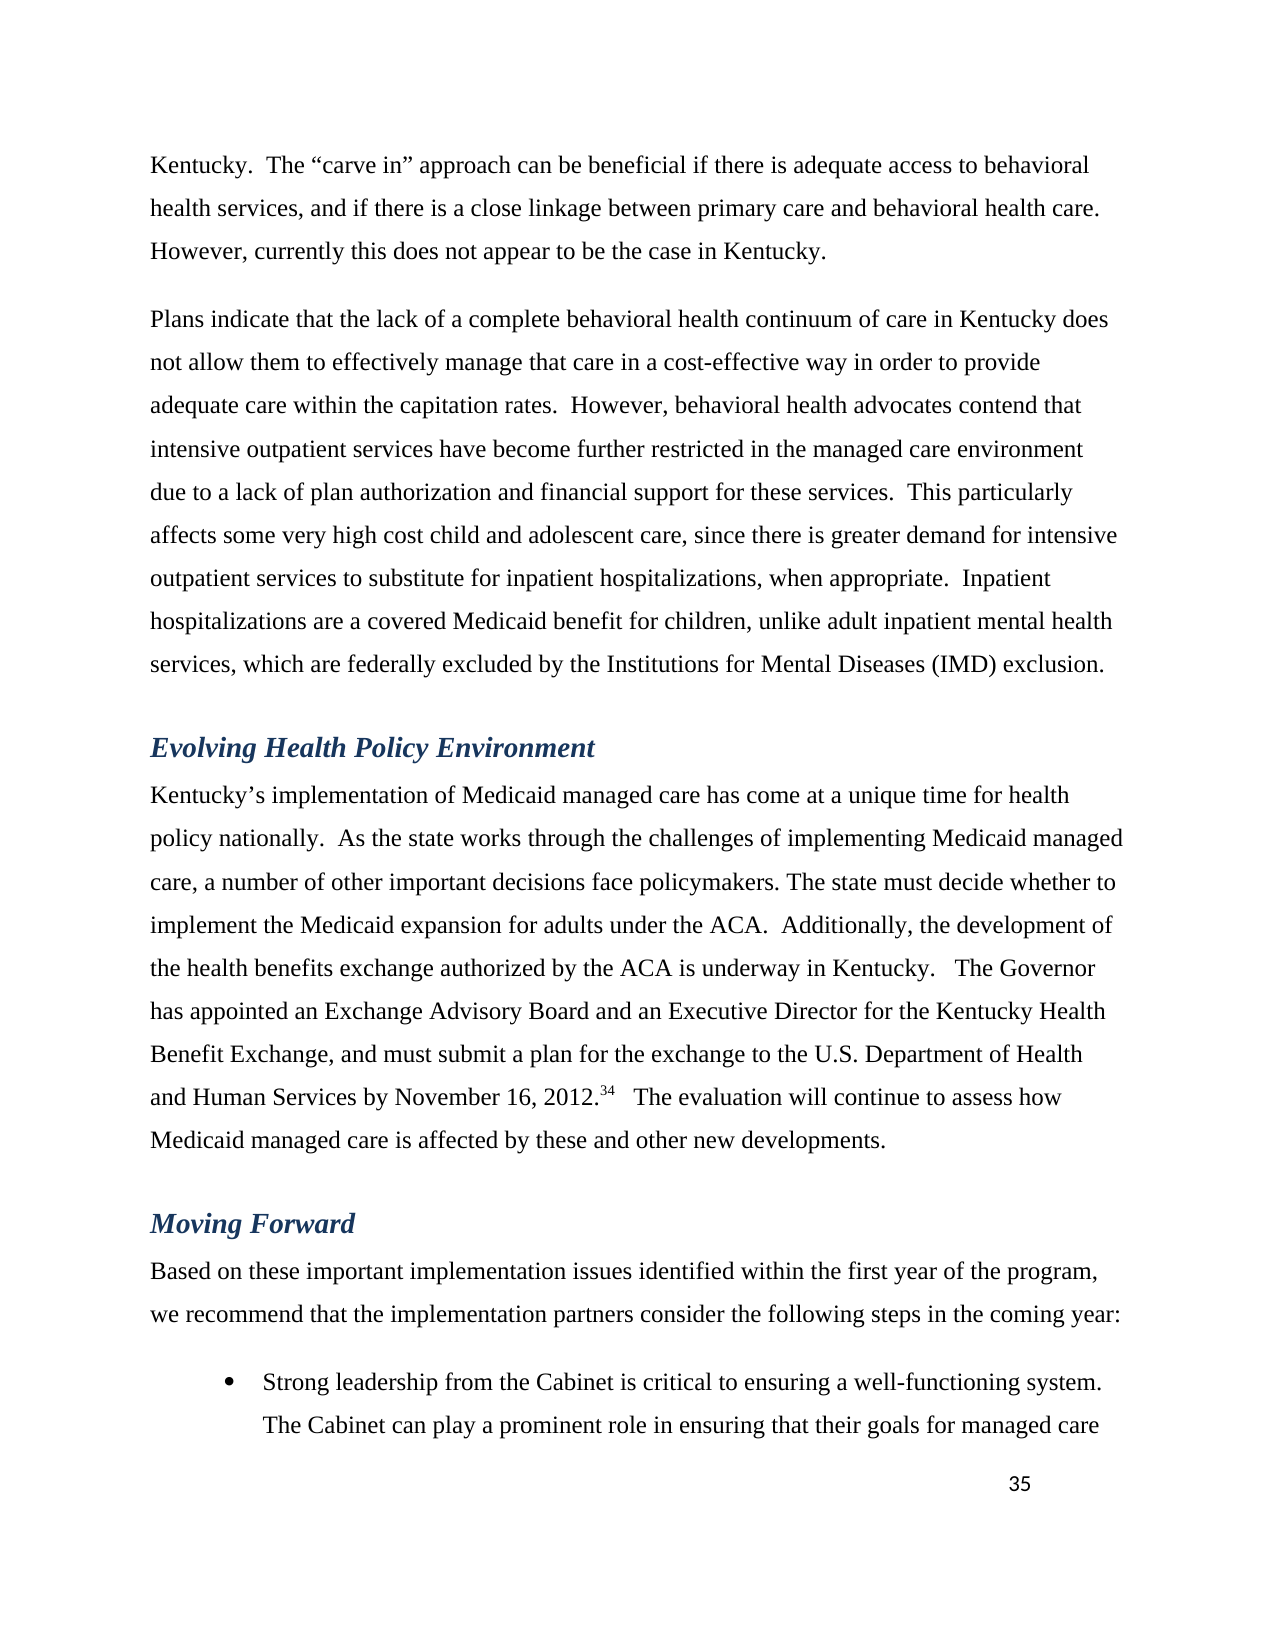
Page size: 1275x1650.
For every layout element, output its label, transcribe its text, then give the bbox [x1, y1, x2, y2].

text Kentucky’s implementation of Medicaid managed care has come at a unique time for health policy nationally. As the state works through the challenges of implementing Medicaid managed care, a number of other important decisions face policymakers. The state must decide whether to implement the Medicaid expansion for adults under the ACA. Additionally, the development of the health benefits exchange authorized by the ACA is underway in Kentucky. The Governor has appointed an Exchange Advisory Board and an Executive Director for the Kentucky Health Benefit Exchange, and must submit a plan for the exchange to the U.S. Department of Health and Human Services by November 16, 2012. The evaluation will continue to assess how Medicaid managed care is affected by these and other new developments. [150, 780, 1125, 1154]
text Plans indicate that the lack of a complete behavioral health continuum of care in Kentucky does not allow them to effectively manage that care in a cost-effective way in order to provide adequate care within the capitation rates. However, behavioral health advocates contend that intensive outpatient services have become further restricted in the managed care environment due to a lack of plan authorization and financial support for these services. This particularly affects some very high cost child and adolescent care, since there is greater demand for intensive outpatient services to substitute for inpatient hospitalizations, when appropriate. Inpatient hospitalizations are a covered Medicaid benefit for children, unlike adult inpatient mental health services, which are federally excluded by the Institutions for Mental Diseases (IMD) exclusion. [150, 304, 1125, 678]
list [225, 1367, 1125, 1439]
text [150, 150, 1125, 265]
text Based on these important implementation issues identified within the first year of the program, we recommend that the implementation partners consider the following steps in the coming year: [150, 1256, 1125, 1328]
text Moving Forward [150, 1206, 1125, 1239]
text Evolving Health Policy Environment [150, 730, 1125, 763]
